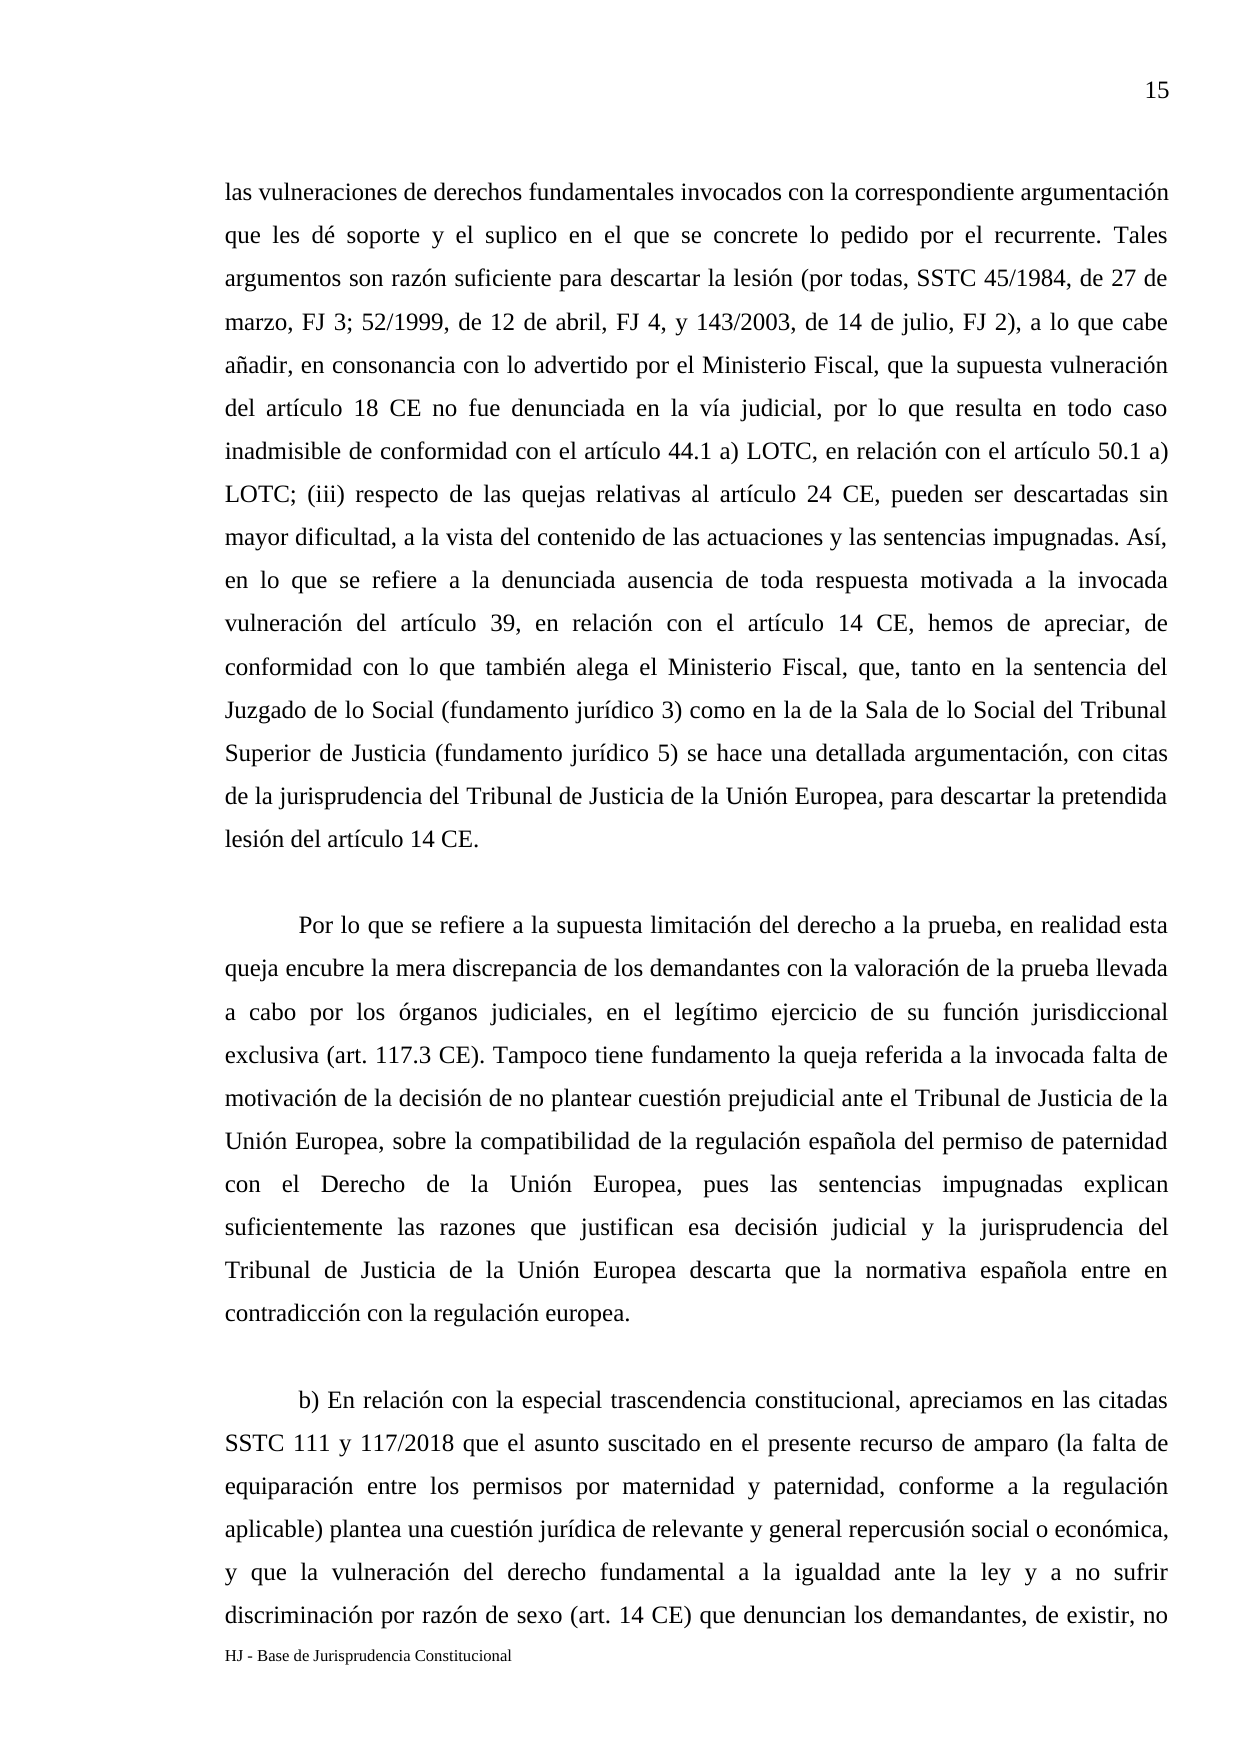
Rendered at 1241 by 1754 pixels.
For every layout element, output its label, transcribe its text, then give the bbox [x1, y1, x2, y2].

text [224, 177, 1169, 853]
text Por lo que se refiere a la supuesta limitación del derecho a la prueba, en realidad esta queja encubre la mera discrepancia de los demandantes con la valoración de la prueba llevada a cabo por los órganos judiciales, en el legítimo ejercicio de su función jurisdiccional exclusiva (art. 117.3 CE). Tampoco tiene fundamento la queja referida a la invocada falta de motivación de la decisión de no plantear cuestión prejudicial ante el Tribunal de Justicia de la Unión Europea, sobre la compatibilidad de la regulación española del permiso de paternidad con el Derecho de la Unión Europea, pues las sentencias impugnadas explican suficientemente las razones que justifican esa decisión judicial y la jurisprudencia del Tribunal de Justicia de la Unión Europea descarta que la normativa española entre en contradicción con la regulación europea. [224, 910, 1169, 1327]
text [224, 1385, 1169, 1629]
